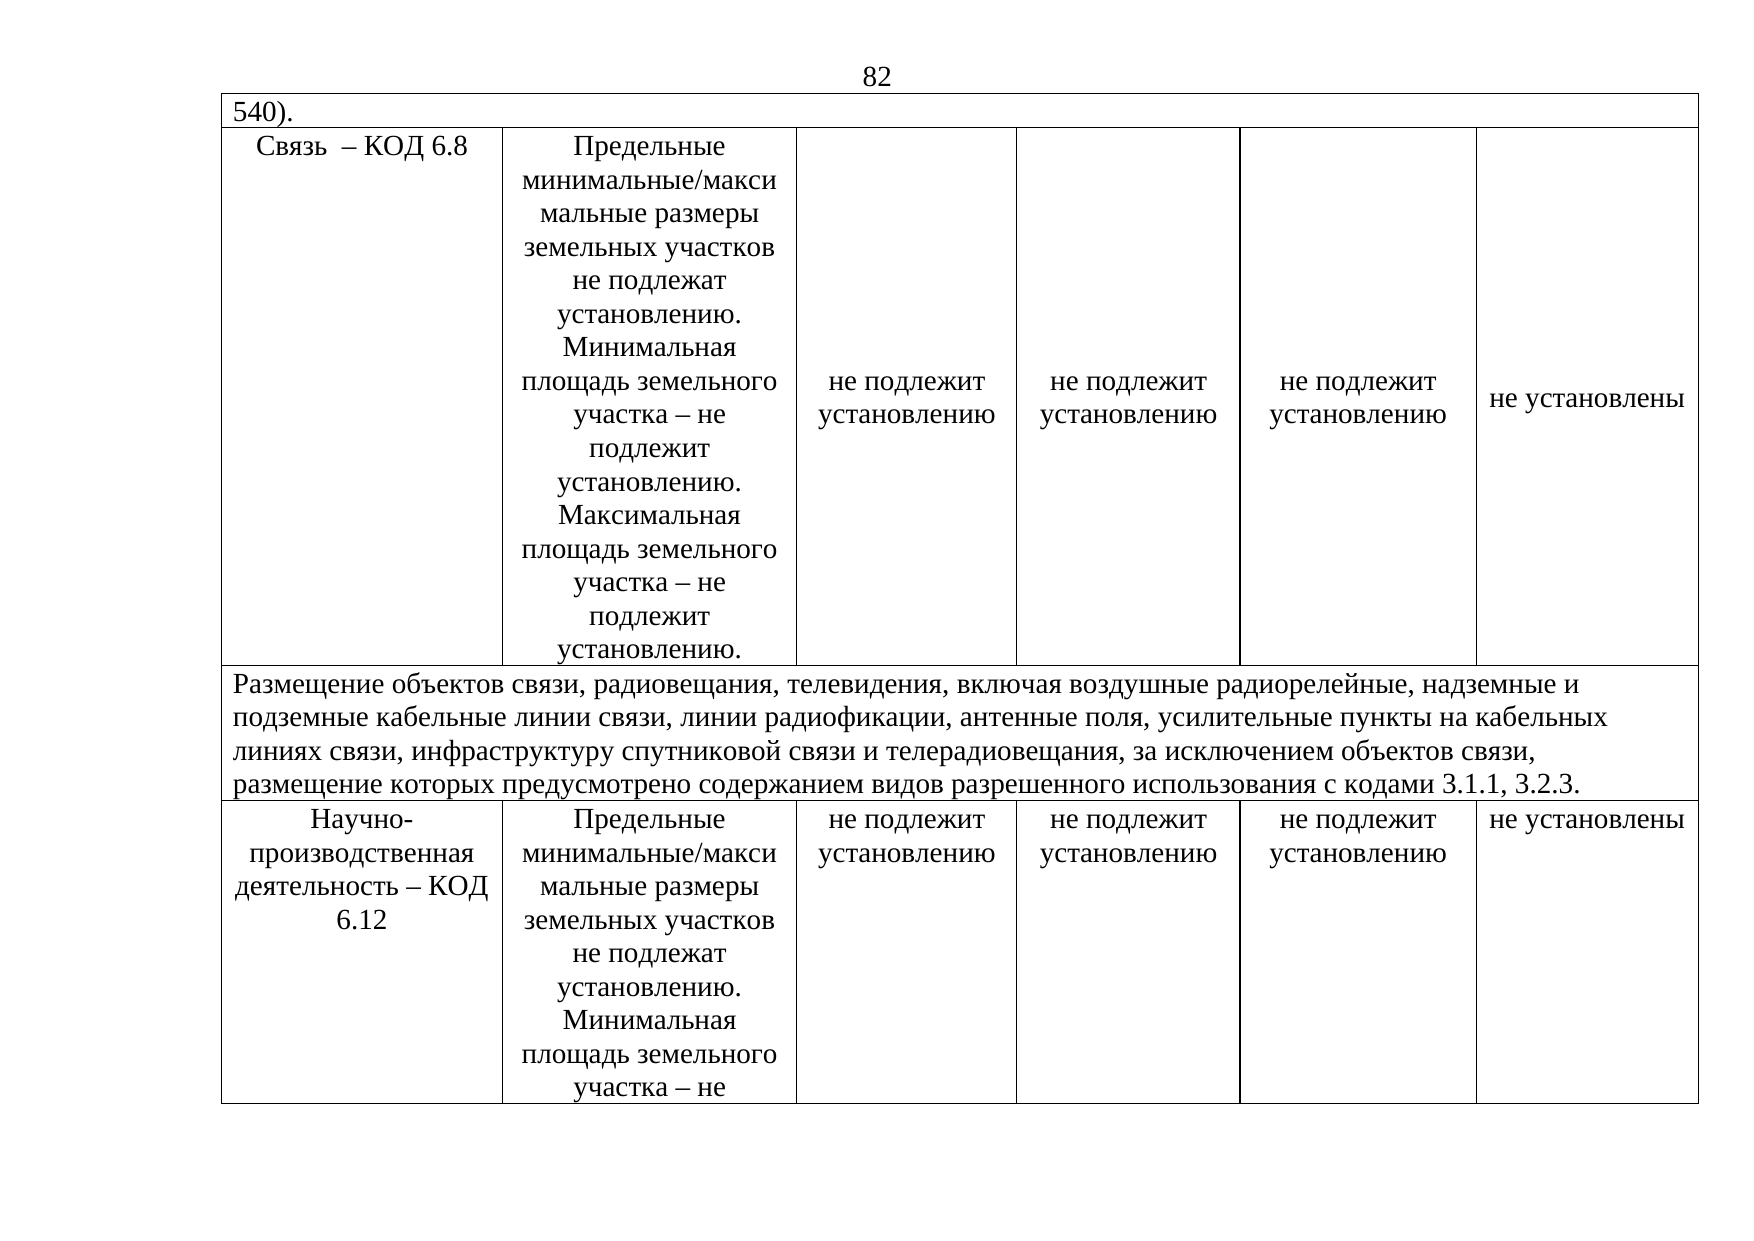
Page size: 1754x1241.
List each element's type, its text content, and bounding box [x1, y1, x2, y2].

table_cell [222, 801, 502, 1103]
table_cell не подлежит установлению [1241, 128, 1476, 665]
table_cell не установлены [1477, 801, 1698, 1103]
table_cell Размещение объектов связи, радиовещания, телевидения, включая воздушные радиорелейные, надземные и подземные кабельные линии связи, линии радиофикации, антенные поля, усилительные пункты на кабельных линиях связи, инфраструктуру спутниковой связи и телерадиовещания, за исключением объектов связи, размещение которых предусмотрено содержанием видов разрешенного использования с кодами 3.1.1, 3.2.3. [222, 666, 1698, 800]
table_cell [503, 801, 796, 1103]
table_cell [222, 94, 1698, 127]
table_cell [1241, 801, 1476, 1103]
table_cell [797, 801, 1016, 1103]
table_cell не подлежит установлению [1017, 128, 1239, 665]
table_cell не установлены [1477, 128, 1698, 665]
table_cell Связь – КОД 6.8 [222, 128, 502, 665]
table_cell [1017, 801, 1239, 1103]
table_cell не подлежит установлению [797, 128, 1016, 665]
